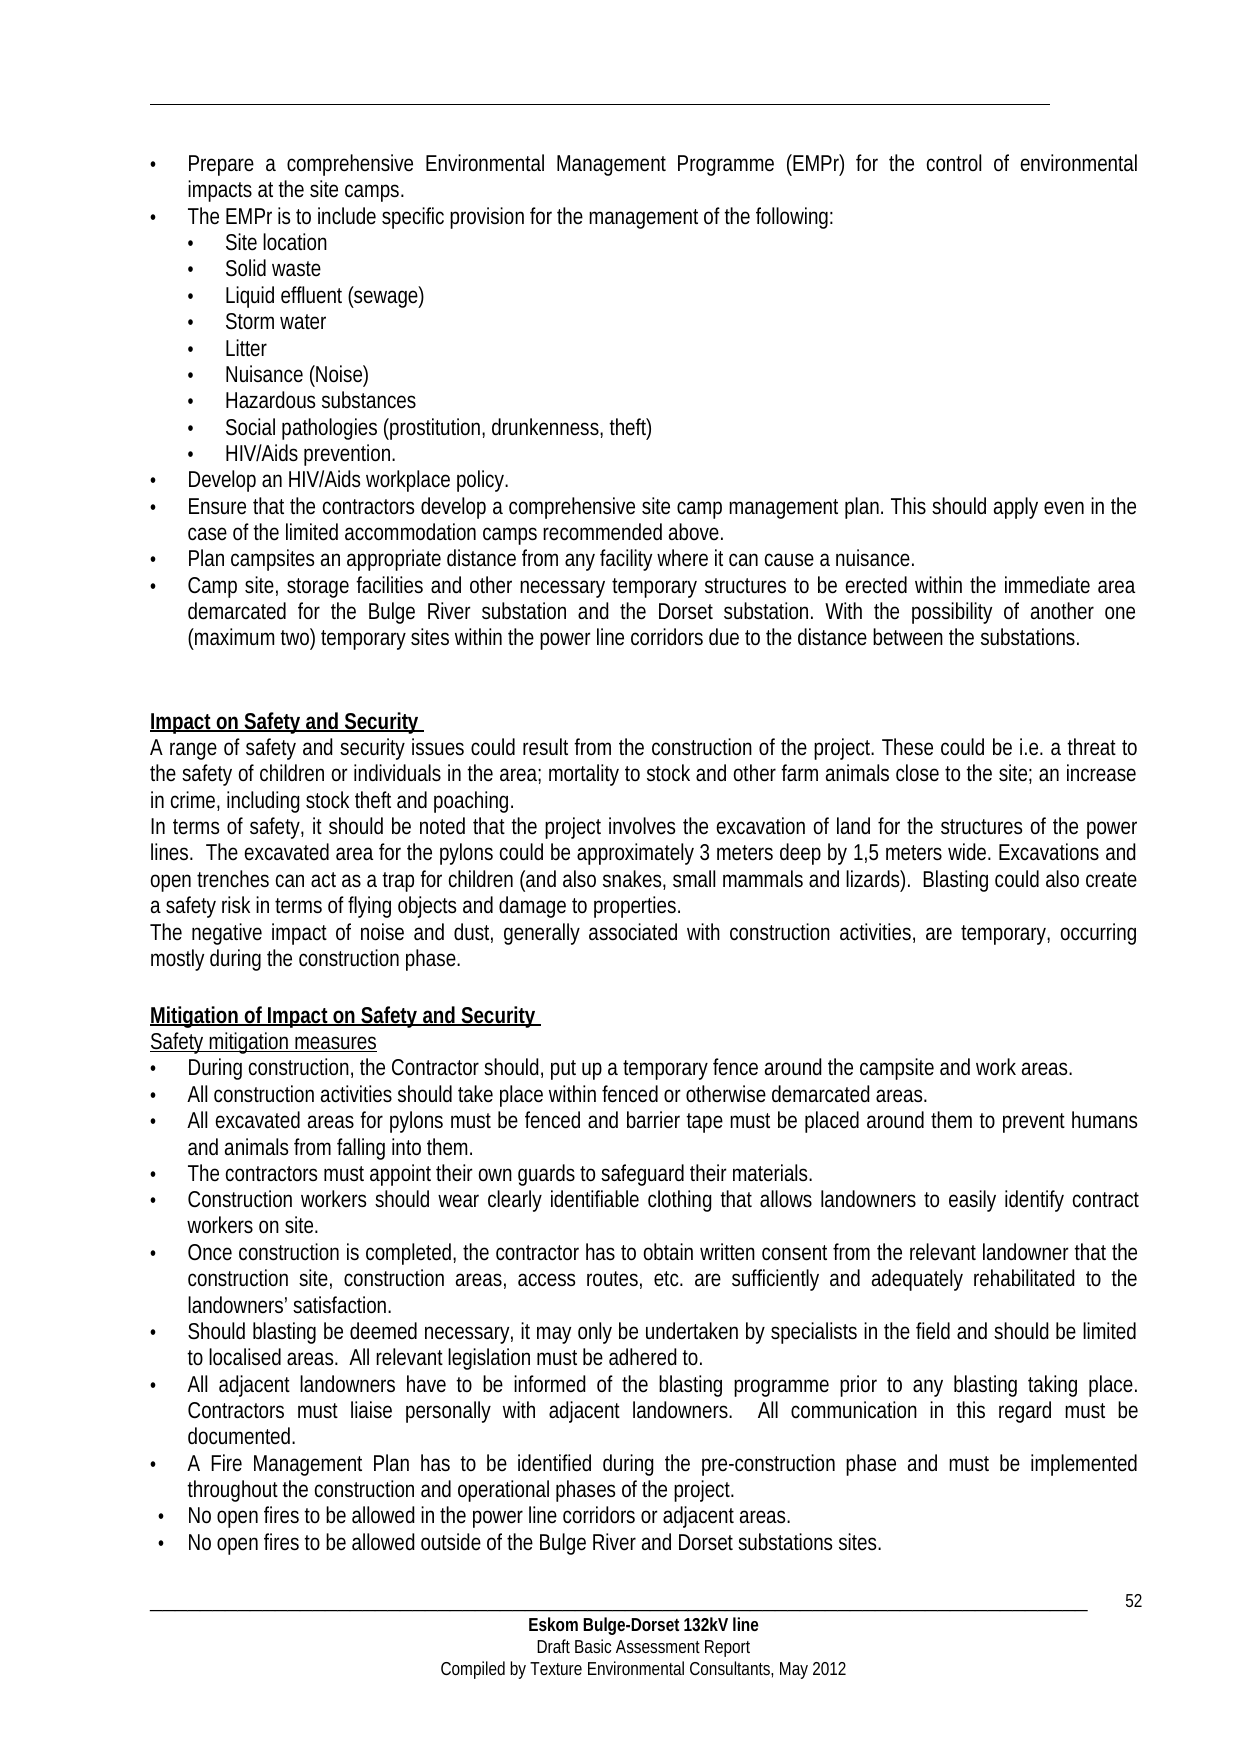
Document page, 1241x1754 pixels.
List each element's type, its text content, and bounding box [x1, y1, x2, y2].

list Solid waste [187, 255, 1139, 282]
text Mitigation of Impact on Safety and Security [150, 1002, 1139, 1028]
list The contractors must appoint their own guards to safeguard their materials. [150, 1160, 1139, 1186]
list During construction, the Contractor should, put up a temporary fence around the campsite and work areas. [150, 1054, 1139, 1081]
list All construction activities should take place within fenced or otherwise demarcated areas. [150, 1081, 1139, 1107]
list All excavated areas for pylons must be fenced and barrier tape must be placed around them to prevent humans and animals from falling into them. [150, 1107, 1139, 1160]
list All adjacent landowners have to be informed of the blasting programme prior to any blasting taking place. Contractors must liaise personally with adjacent landowners. All communication in this regard must be documented. [150, 1371, 1139, 1450]
list No open fires to be allowed outside of the Bulge River and Dorset substations sites. [158, 1529, 1137, 1555]
list Ensure that the contractors develop a comprehensive site camp management plan. This should apply even in the case of the limited accommodation camps recommended above. [150, 493, 1139, 545]
list Hazardous substances [187, 387, 1139, 413]
list Plan campsites an appropriate distance from any facility where it can cause a nuisance. [150, 545, 1139, 572]
list Camp site, storage facilities and other necessary temporary structures to be erected within the immediate area demarcated for the Bulge River substation and the Dorset substation. With the possibility of another one (maximum two) temporary sites within the power line corridors due to the distance between the substations. [150, 572, 1137, 651]
list Social pathologies (prostitution, drunkenness, theft) [187, 413, 1139, 440]
list Prepare a comprehensive Environmental Management Programme (EMPr) for the control of environmental impacts at the site camps. [150, 150, 1139, 203]
list Nuisance (Noise) [187, 361, 1139, 387]
text A range of safety and security issues could result from the construction of the project. These could be i.e. a threat to the safety of children or individuals in the area; mortality to stock and other farm animals close to the site; an increase in crime, including stock theft and poaching. [150, 734, 1139, 813]
list Construction workers should wear clearly identifiable clothing that allows landowners to easily identify contract workers on site. [150, 1186, 1139, 1239]
text Safety mitigation measures [150, 1028, 1139, 1054]
text Impact on Safety and Security [150, 708, 1139, 734]
text In terms of safety, it should be noted that the project involves the excavation of land for the structures of the power lines. The excavated area for the pylons could be approximately 3 meters deep by 1,5 meters wide. Excavations and open trenches can act as a trap for children (and also snakes, small mammals and lizards). Blasting could also create a safety risk in terms of flying objects and damage to properties. [150, 813, 1139, 918]
list HIV/Aids prevention. [187, 440, 1139, 466]
list Liquid effluent (sewage) [187, 282, 1139, 308]
list Once construction is completed, the contractor has to obtain written consent from the relevant landowner that the construction site, construction areas, access routes, etc. are sufficiently and adequately rehabilitated to the landowners’ satisfaction. [150, 1239, 1139, 1318]
list A Fire Management Plan has to be identified during the pre-construction phase and must be implemented throughout the construction and operational phases of the project. [150, 1450, 1139, 1502]
list The EMPr is to include specific provision for the management of the following: [150, 203, 1139, 229]
list No open fires to be allowed in the power line corridors or adjacent areas. [158, 1502, 1137, 1529]
list Develop an HIV/Aids workplace policy. [150, 466, 1139, 493]
list Litter [187, 334, 1139, 361]
text The negative impact of noise and dust, generally associated with construction activities, are temporary, occurring mostly during the construction phase. [150, 918, 1139, 971]
list Storm water [187, 308, 1139, 334]
list Should blasting be deemed necessary, it may only be undertaken by specialists in the field and should be limited to localised areas. All relevant legislation must be adhered to. [150, 1318, 1139, 1371]
list Site location [187, 229, 1139, 255]
